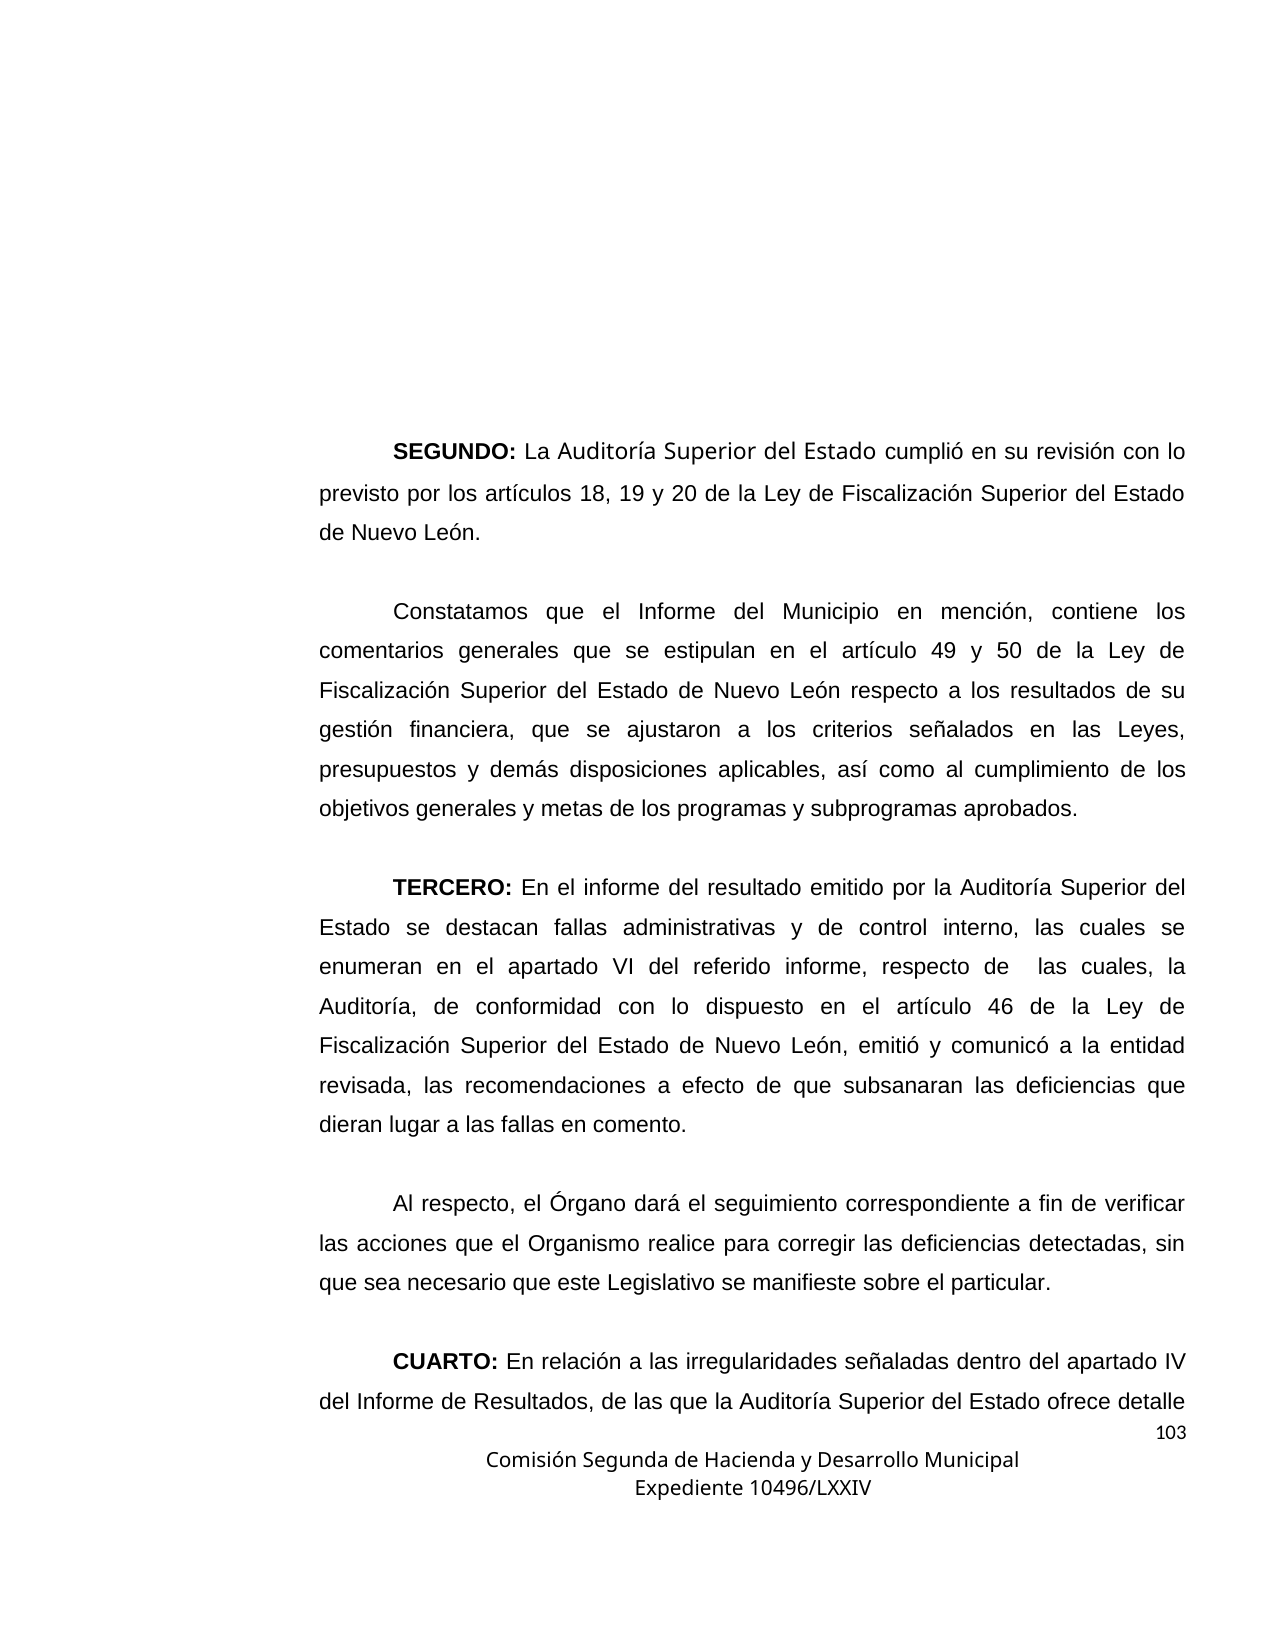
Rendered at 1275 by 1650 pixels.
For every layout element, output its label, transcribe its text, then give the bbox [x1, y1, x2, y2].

text Al respecto, el Órgano dará el seguimiento correspondiente a fin de verificar las acciones que el Organismo realice para corregir las deficiencias detectadas, sin que sea necesario que este Legislativo se manifieste sobre el particular. [319, 1190, 1186, 1296]
text Constatamos que el Informe del Municipio en mención, contiene los comentarios generales que se estipulan en el artículo 49 y 50 de la Ley de Fiscalización Superior del Estado de Nuevo León respecto a los resultados de su gestión financiera, que se ajustaron a los criterios señalados en las Leyes, presupuestos y demás disposiciones aplicables, así como al cumplimiento de los objetivos generales y metas de los programas y subprogramas aprobados. [319, 598, 1186, 822]
text TERCERO: En el informe del resultado emitido por la Auditoría Superior del Estado se destacan fallas administrativas y de control interno, las cuales se enumeran en el apartado VI del referido informe, respecto de las cuales, la Auditoría, de conformidad con lo dispuesto en el artículo 46 de la Ley de Fiscalización Superior del Estado de Nuevo León, emitió y comunicó a la entidad revisada, las recomendaciones a efecto de que subsanaran las deficiencias que dieran lugar a las fallas en comento. [319, 874, 1186, 1138]
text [319, 1348, 1186, 1414]
text SEGUNDO: La Auditoría Superior del Estado cumplió en su revisión con lo previsto por los artículos 18, 19 y 20 de la Ley de Fiscalización Superior del Estado de Nuevo León. [319, 435, 1186, 545]
